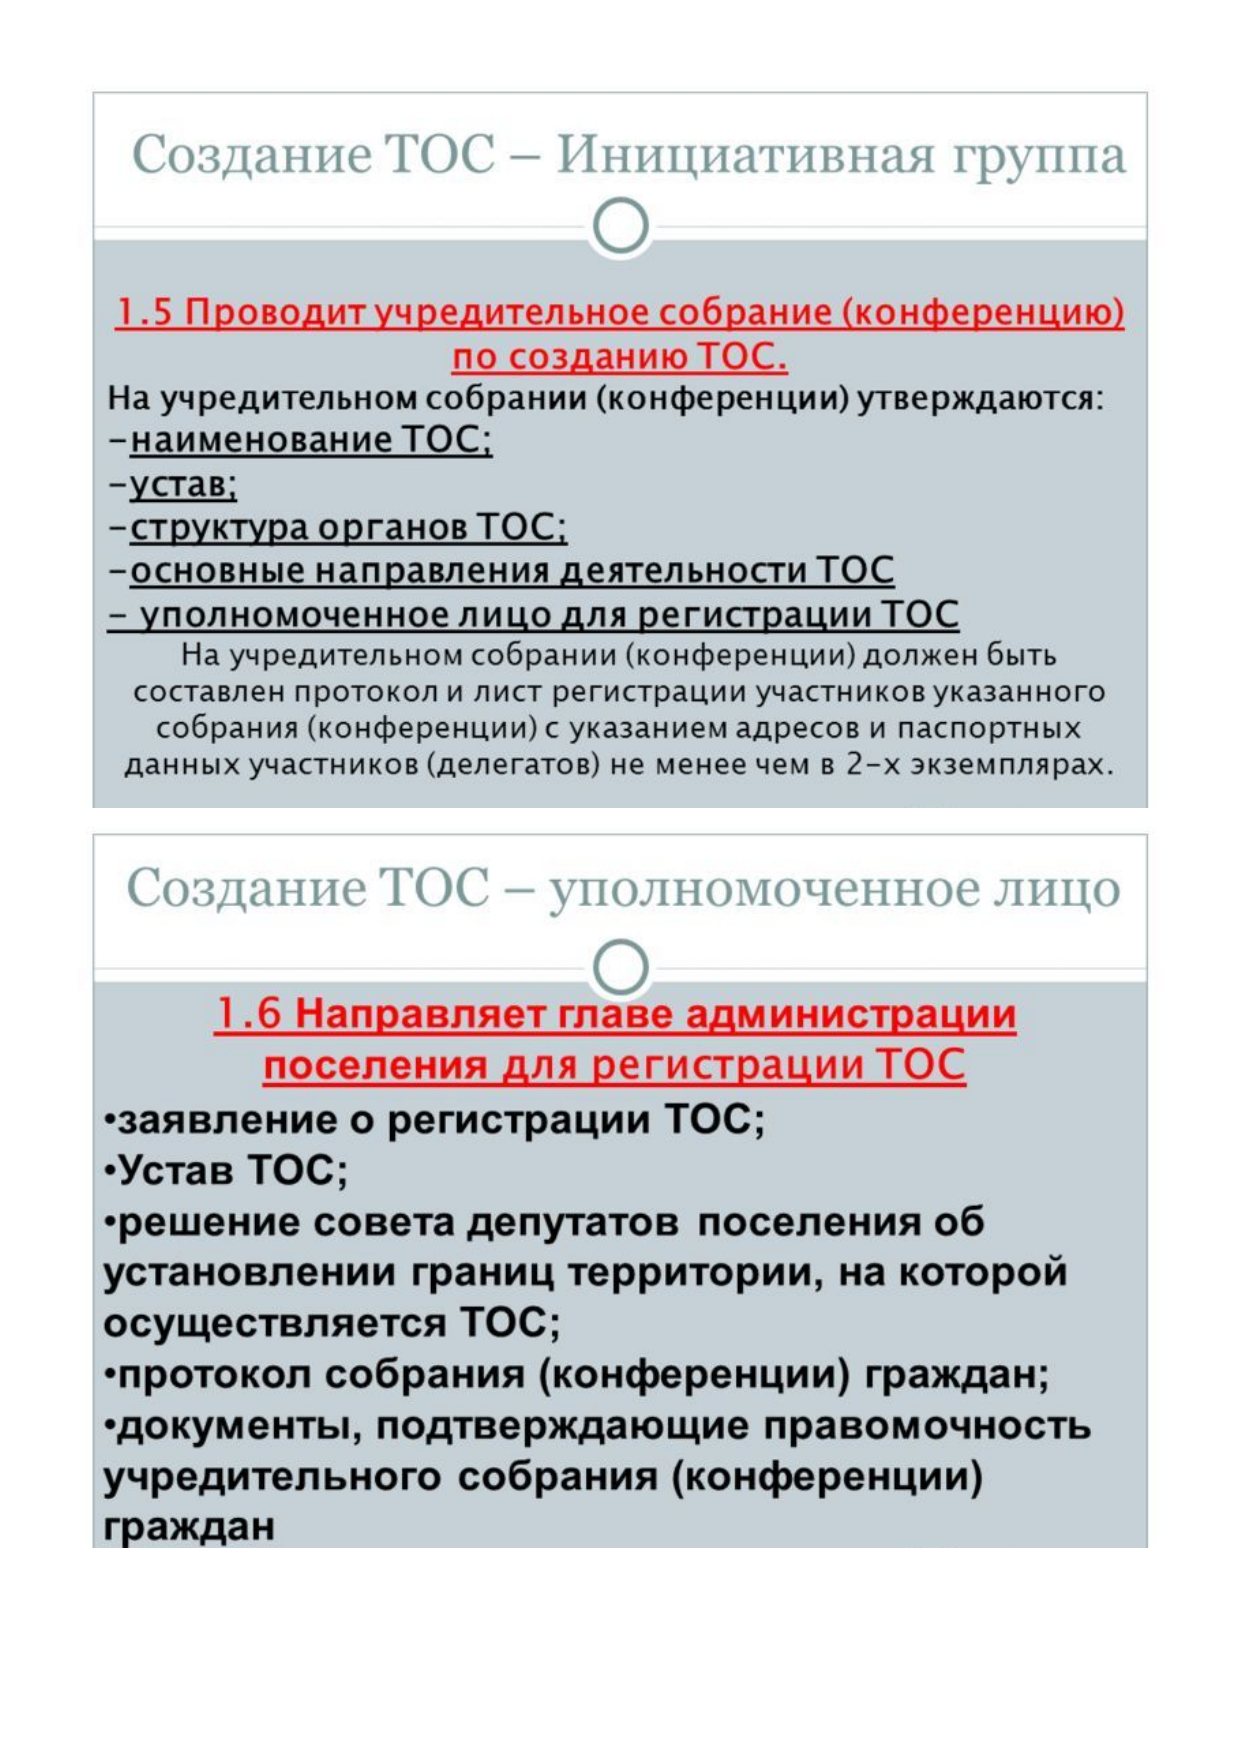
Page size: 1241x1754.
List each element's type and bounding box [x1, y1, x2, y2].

picture [75, 75, 1166, 808]
picture [75, 816, 1166, 1548]
